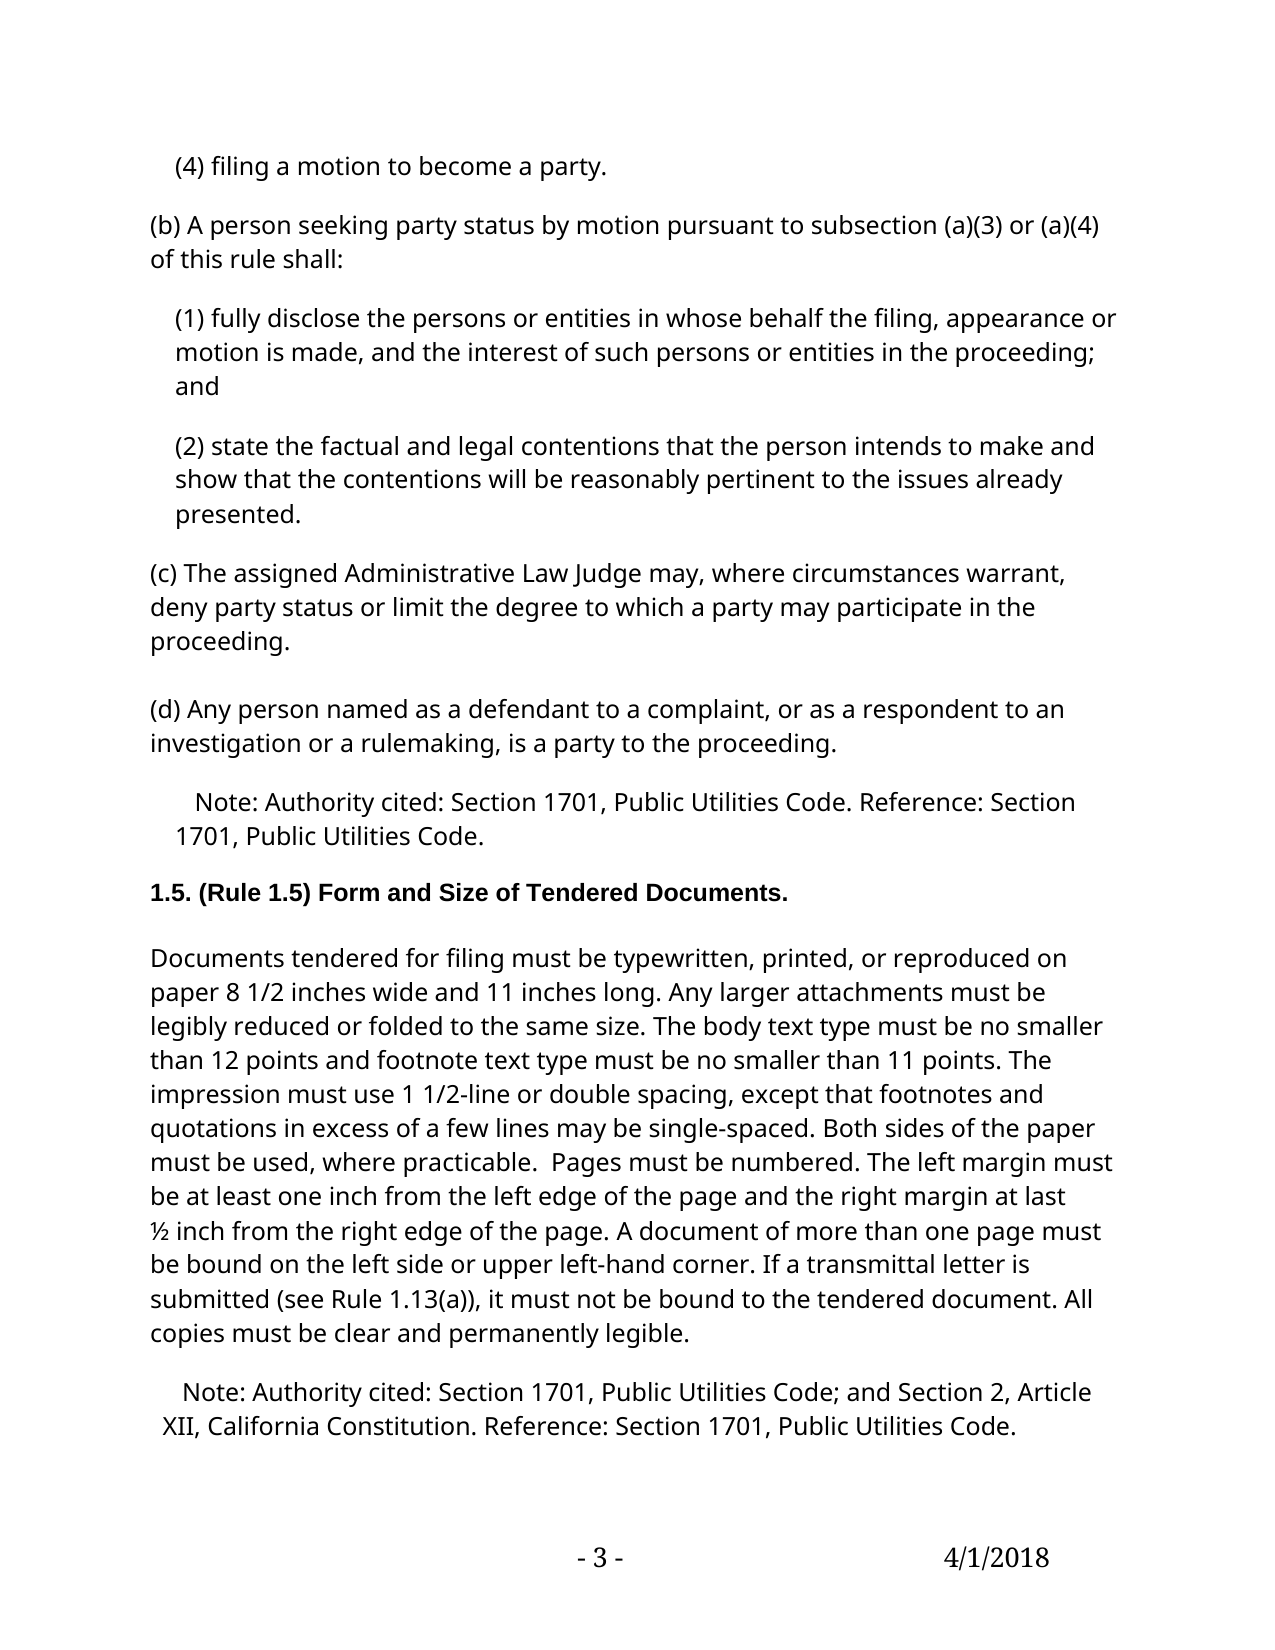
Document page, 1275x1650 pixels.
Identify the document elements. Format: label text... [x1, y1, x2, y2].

subtitle 1.5. (Rule 1.5) Form and Size of Tendered Documents. [150, 878, 1125, 907]
text (b) A person seeking party status by motion pursuant to subsection (a)(3) or (a)(4) of this rule shall: [150, 208, 1125, 276]
text (c) The assigned Administrative Law Judge may, where circumstances warrant, deny party status or limit the degree to which a party may participate in the proceeding. (d) Any person named as a defendant to a complaint, or as a respondent to an investigation or a rulemaking, is a party to the proceeding. [150, 555, 1125, 760]
text (2) state the factual and legal contentions that the person intends to make and show that the contentions will be reasonably pertinent to the issues already presented. [175, 428, 1125, 530]
text Note: Authority cited: Section 1701, Public Utilities Code; and Section 2, Article XII, California Constitution. Reference: Section 1701, Public Utilities Code. [162, 1374, 1125, 1442]
text Note: Authority cited: Section 1701, Public Utilities Code. Reference: Section 1701, Public Utilities Code. [175, 785, 1125, 853]
text Documents tendered for filing must be typewritten, printed, or reproduced on paper 8 1/2 inches wide and 11 inches long. Any larger attachments must be legibly reduced or folded to the same size. The body text type must be no smaller than 12 points and footnote text type must be no smaller than 11 points. The impression must use 1 1/2-line or double spacing, except that footnotes and quotations in excess of a few lines may be single-spaced. Both sides of the paper must be used, where practicable. Pages must be numbered. The left margin must be at least one inch from the left edge of the page and the right margin at last ½ inch from the right edge of the page. A document of more than one page must be bound on the left side or upper left-hand corner. If a transmittal letter is submitted (see Rule 1.13(a)), it must not be bound to the tendered document. All copies must be clear and permanently legible. [150, 907, 1125, 1349]
text (1) fully disclose the persons or entities in whose behalf the filing, appearance or motion is made, and the interest of such persons or entities in the proceeding; and [175, 301, 1125, 403]
text (4) filing a motion to become a party. [175, 149, 1125, 183]
